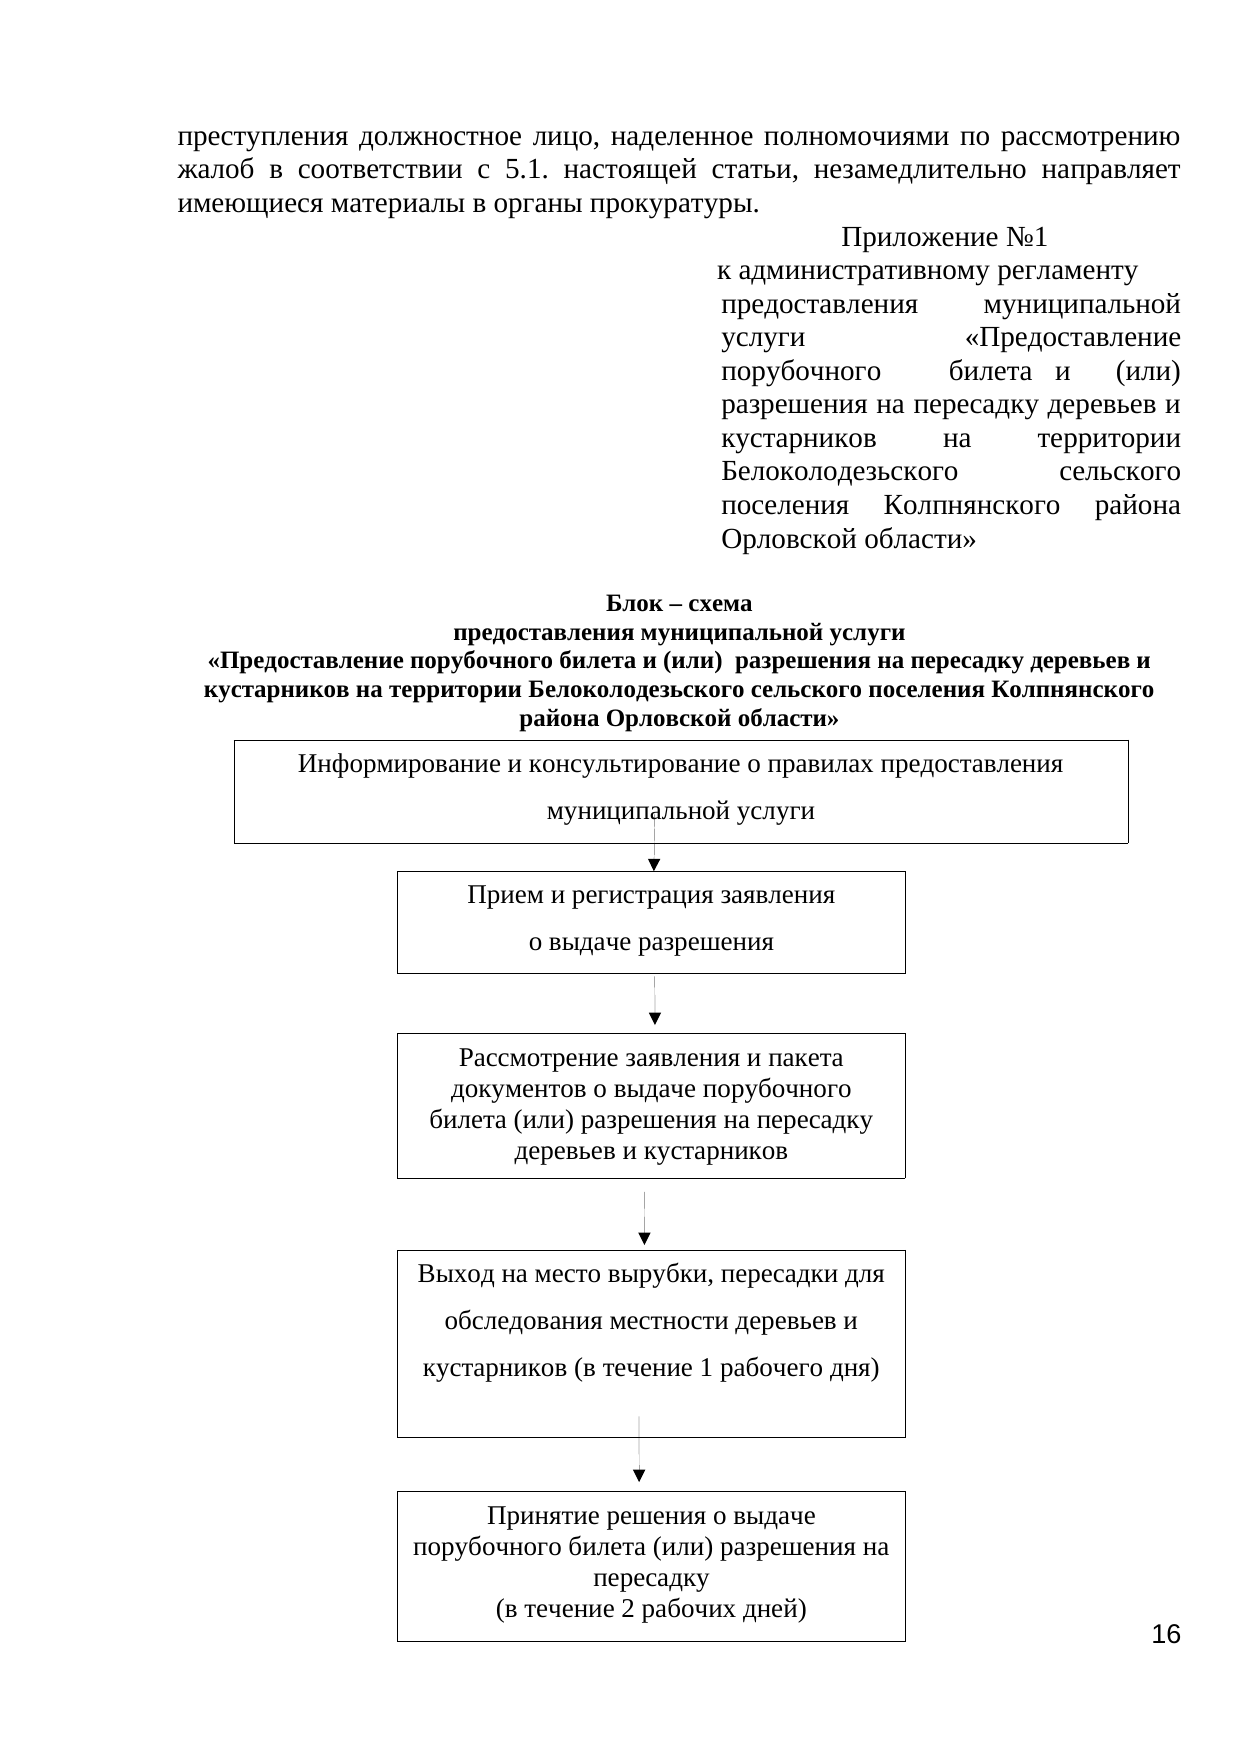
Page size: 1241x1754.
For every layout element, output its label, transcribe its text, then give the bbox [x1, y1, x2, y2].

text к административному регламенту [177, 252, 1181, 286]
text предоставления муниципальной услуги [177, 617, 1181, 645]
text предоставления муниципальной услуги «Предоставление порубочного билета и (или) разрешения на пересадку деревьев и кустарников на территории Белоколодезьского сельского поселения Колпнянского района Орловской области» [721, 286, 1181, 554]
text Приложение №1 [767, 219, 1181, 252]
text Блок – схема [177, 588, 1181, 617]
text преступления должностное лицо, наделенное полномочиями по рассмотрению жалоб в соответствии с 5.1. настоящей статьи, незамедлительно направляет имеющиеся материалы в органы прокуратуры. [177, 118, 1181, 219]
text «Предоставление порубочного билета и (или) разрешения на пересадку деревьев и кустарников на территории Белоколодезьского сельского поселения Колпнянского района Орловской области» [177, 645, 1181, 732]
